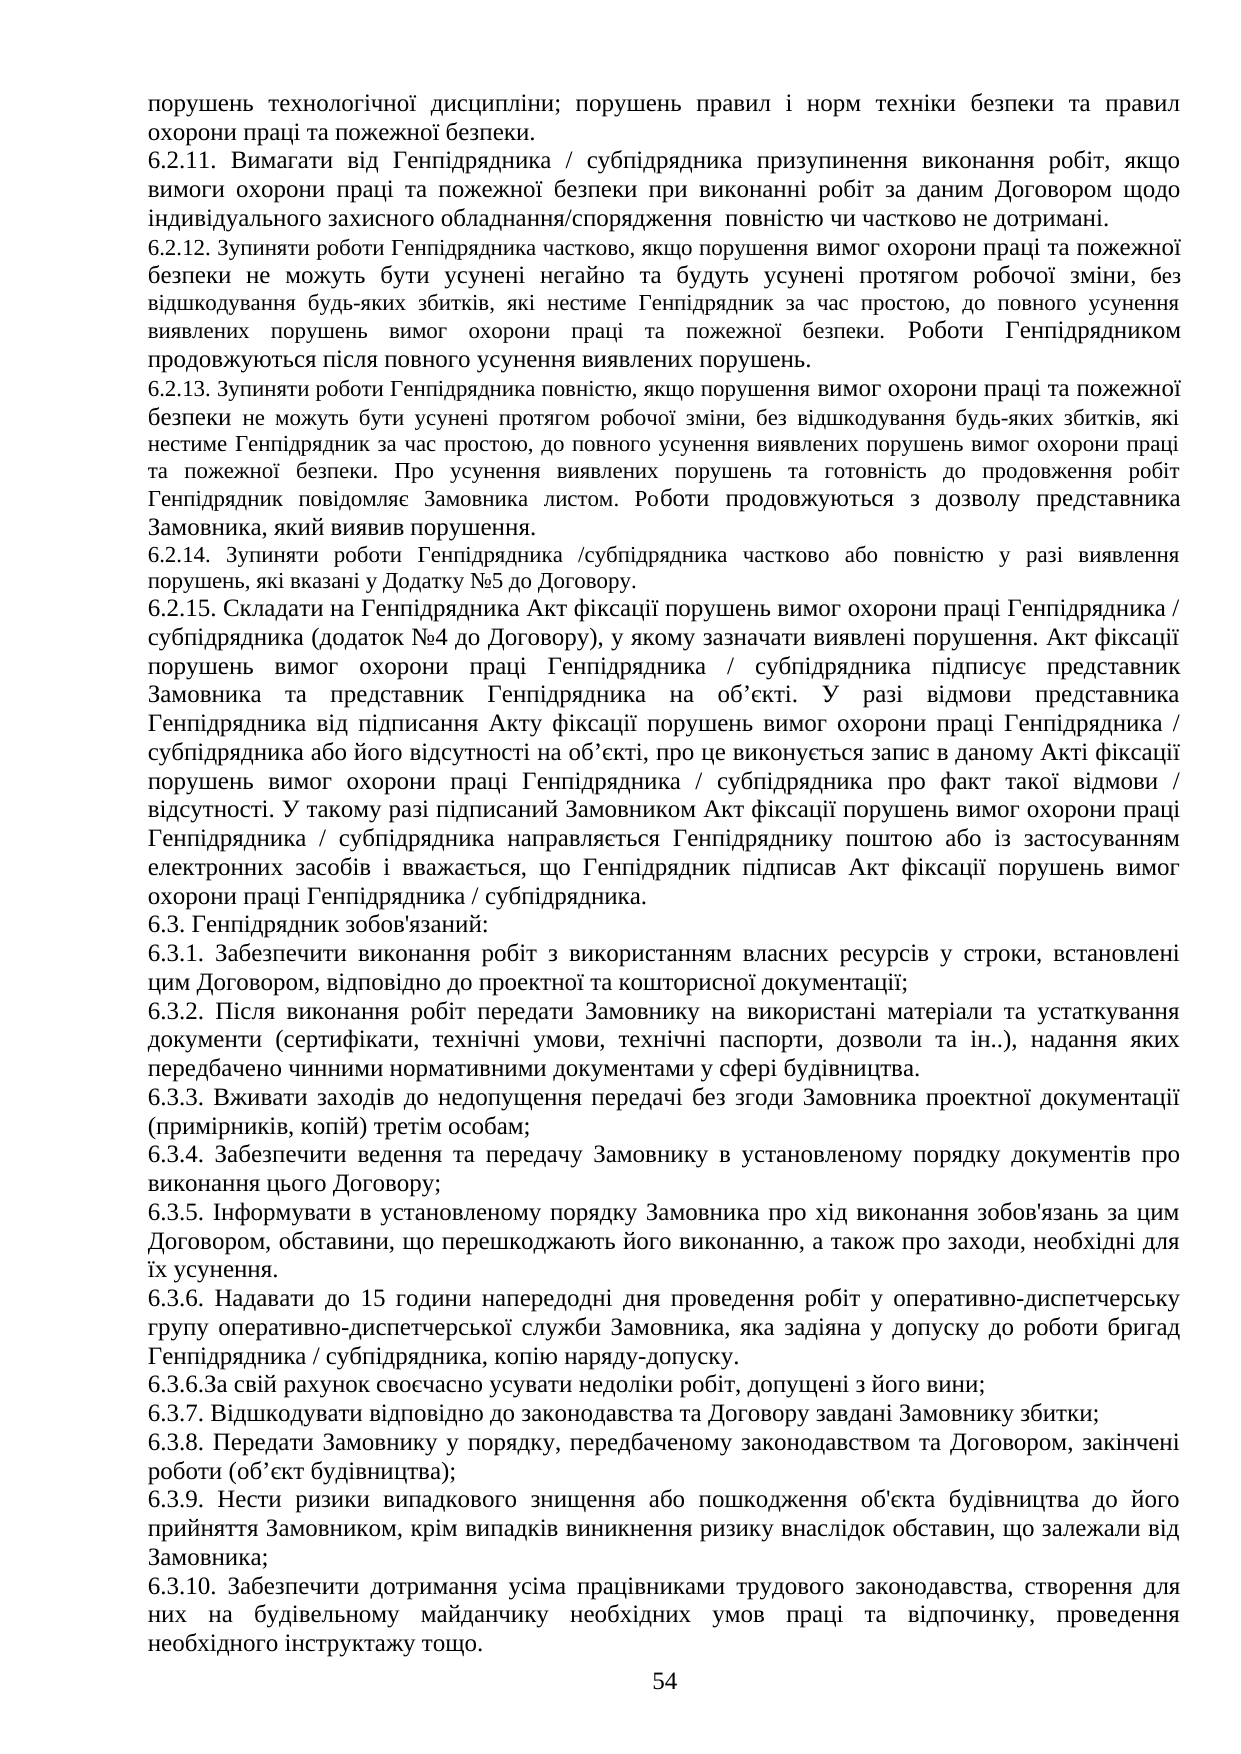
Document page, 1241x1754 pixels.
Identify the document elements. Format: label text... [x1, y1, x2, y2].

text 6.3.6.За свій рахунок своєчасно усувати недоліки робіт, допущені з його вини; [148, 1369, 1181, 1398]
text 6.3.9. Нести ризики випадкового знищення або пошкодження об'єкта будівництва до його прийняття Замовником, крім випадків виникнення ризику внаслідок обставин, що залежали від Замовника; [148, 1484, 1181, 1571]
text 6.3.2. Після виконання робіт передати Замовнику на використані матеріали та устаткування документи (сертифікати, технічні умови, технічні паспорти, дозволи та ін..), надання яких передбачено чинними нормативними документами у сфері будівництва. [148, 996, 1181, 1082]
text 6.2.15. Складати на Генпідрядника Акт фіксації порушень вимог охорони праці Генпідрядника / субпідрядника (додаток №4 до Договору), у якому зазначати виявлені порушення. Акт фіксації порушень вимог охорони праці Генпідрядника / субпідрядника підписує представник Замовника та представник Генпідрядника на об’єкті. У разі відмови представника Генпідрядника від підписання Акту фіксації порушень вимог охорони праці Генпідрядника / субпідрядника або його відсутності на об’єкті, про це виконується запис в даному Акті фіксації порушень вимог охорони праці Генпідрядника / субпідрядника про факт такої відмови / відсутності. У такому разі підписаний Замовником Акт фіксації порушень вимог охорони праці Генпідрядника / субпідрядника направляється Генпідряднику поштою або із застосуванням електронних засобів і вважається, що Генпідрядник підписав Акт фіксації порушень вимог охорони праці Генпідрядника / субпідрядника. [148, 593, 1181, 909]
text 6.2.14. Зупиняти роботи Генпідрядника /субпідрядника частково або повністю у разі виявлення порушень, які вказані у Додатку №5 до Договору. [148, 541, 1181, 593]
text 6.3.4. Забезпечити ведення та передачу Замовнику в установленому порядку документів про виконання цього Договору; [148, 1139, 1181, 1197]
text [148, 88, 1181, 145]
text 6.3. Генпідрядник зобов'язаний: [148, 909, 1181, 938]
text 6.3.3. Вживати заходів до недопущення передачі без згоди Замовника проектної документації (примірників, копій) третім особам; [148, 1082, 1181, 1139]
text 6.2.12. Зупиняти роботи Генпідрядника частково, якщо порушення вимог охорони праці та пожежної безпеки не можуть бути усунені негайно та будуть усунені протягом робочої зміни, без відшкодування будь-яких збитків, які нестиме Генпідрядник за час простою, до повного усунення виявлених порушень вимог охорони праці та пожежної безпеки. Роботи Генпідрядником продовжуються після повного усунення виявлених порушень. [148, 232, 1181, 373]
text 6.3.5. Інформувати в установленому порядку Замовника про хід виконання зобов'язань за цим Договором, обставини, що перешкоджають його виконанню, а також про заходи, необхідні для їх усунення. [148, 1197, 1181, 1283]
text 6.3.6. Надавати до 15 години напередодні дня проведення робіт у оперативно-диспетчерську групу оперативно-диспетчерської служби Замовника, яка задіяна у допуску до роботи бригад Генпідрядника / субпідрядника, копію наряду-допуску. [148, 1283, 1181, 1369]
text 6.2.13. Зупиняти роботи Генпідрядника повністю, якщо порушення вимог охорони праці та пожежної безпеки не можуть бути усунені протягом робочої зміни, без відшкодування будь-яких збитків, які нестиме Генпідрядник за час простою, до повного усунення виявлених порушень вимог охорони праці та пожежної безпеки. Про усунення виявлених порушень та готовність до продовження робіт Генпідрядник повідомляє Замовника листом. Роботи продовжуються з дозволу представника Замовника, який виявив порушення. [148, 373, 1181, 541]
text 6.3.7. Відшкодувати відповідно до законодавства та Договору завдані Замовнику збитки; [148, 1398, 1181, 1427]
text 6.3.10. Забезпечити дотримання усіма працівниками трудового законодавства, створення для них на будівельному майданчику необхідних умов праці та відпочинку, проведення необхідного інструктажу тощо. [148, 1571, 1181, 1657]
text 6.3.1. Забезпечити виконання робіт з використанням власних ресурсів у строки, встановлені цим Договором, відповідно до проектної та кошторисної документації; [148, 938, 1181, 996]
text 6.3.8. Передати Замовнику у порядку, передбаченому законодавством та Договором, закінчені роботи (об’єкт будівництва); [148, 1427, 1181, 1484]
text 6.2.11. Вимагати від Генпідрядника / субпідрядника призупинення виконання робіт, якщо вимоги охорони праці та пожежної безпеки при виконанні робіт за даним Договором щодо індивідуального захисного обладнання/спорядження повністю чи частково не дотримані. [148, 145, 1181, 232]
